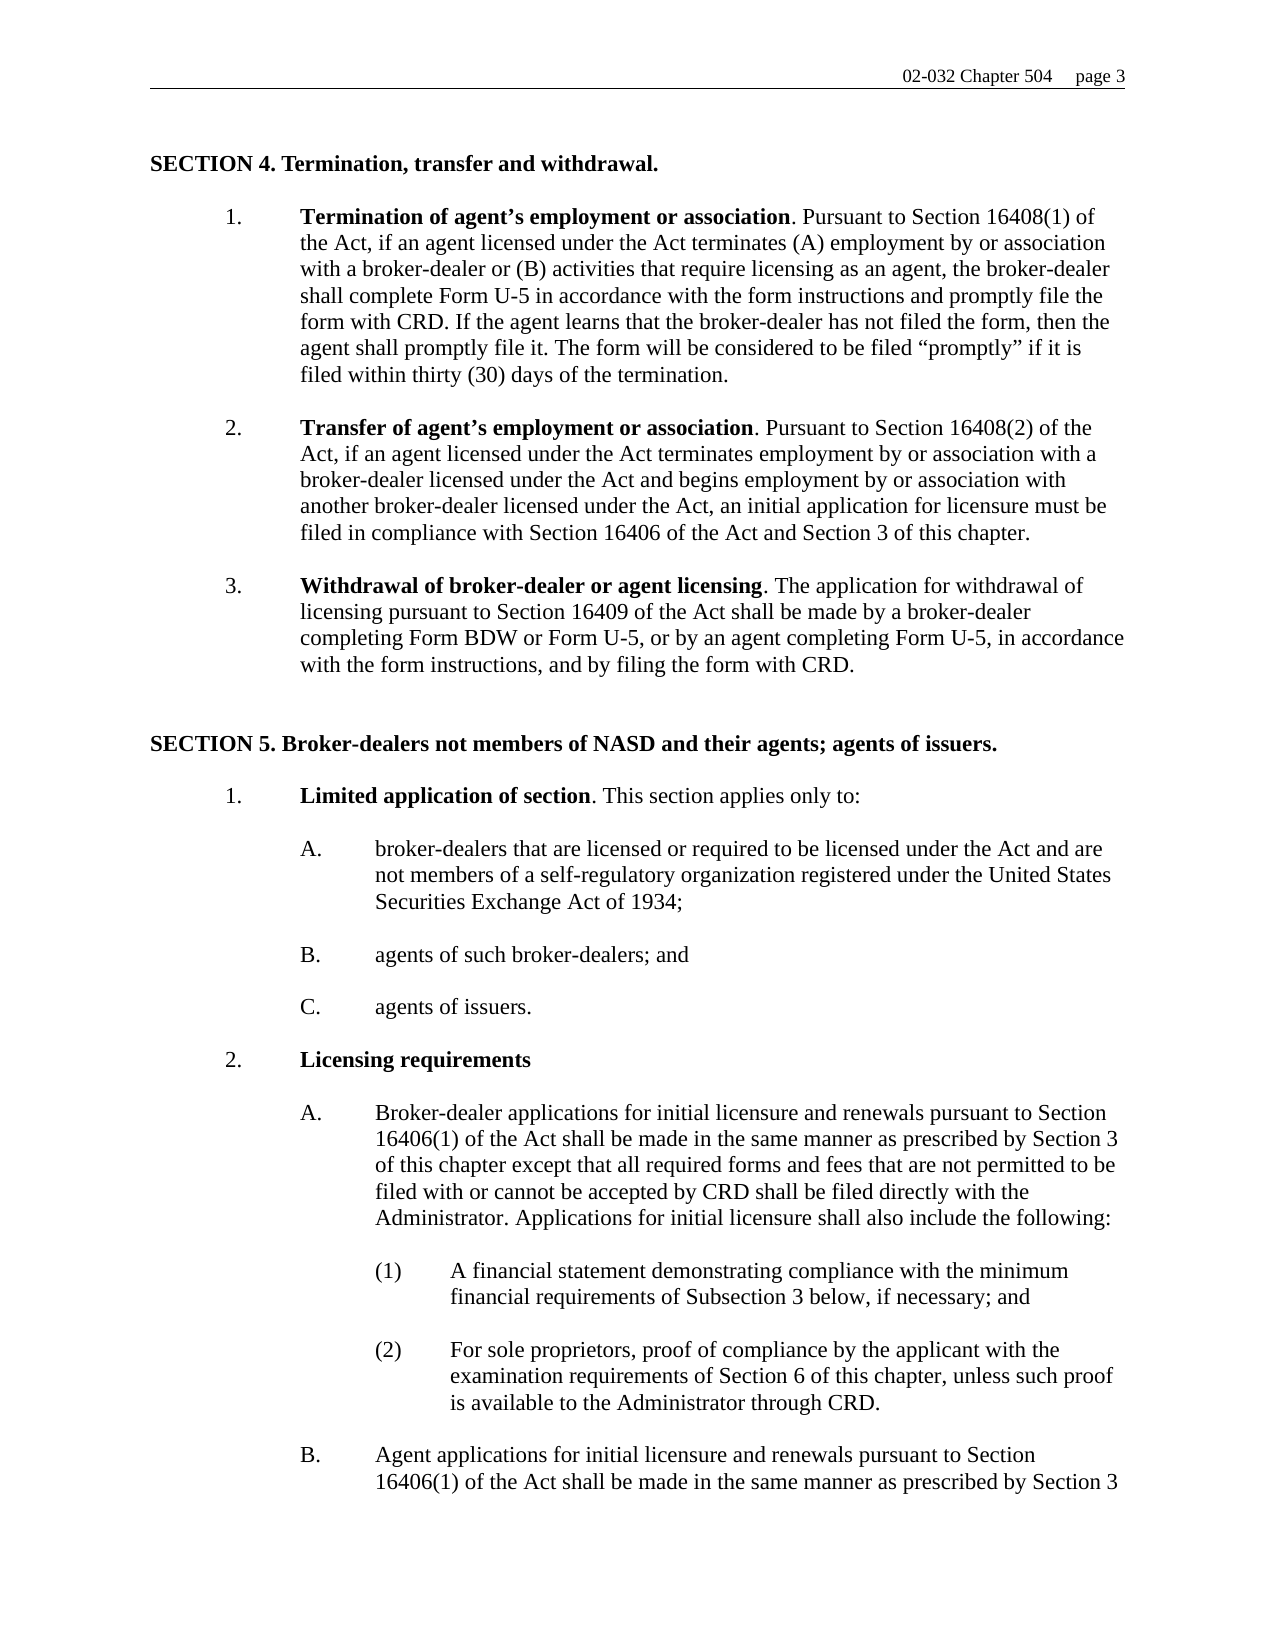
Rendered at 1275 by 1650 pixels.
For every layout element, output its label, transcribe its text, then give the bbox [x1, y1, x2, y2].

subtitle SECTION 4. Termination, transfer and withdrawal. [150, 150, 1125, 176]
text (2) For sole proprietors, proof of compliance by the applicant with the examination requirements of Section 6 of this chapter, unless such proof is available to the Administrator through CRD. [375, 1336, 1125, 1415]
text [300, 1441, 1125, 1494]
text A. broker-dealers that are licensed or required to be licensed under the Act and are not members of a self-regulatory organization registered under the United States Securities Exchange Act of 1934; [300, 835, 1125, 914]
text C. agents of issuers. [300, 993, 1125, 1020]
text 2. Licensing requirements [225, 1046, 1125, 1072]
text 1. Termination of agent’s employment or association. Pursuant to Section 16408(1) of the Act, if an agent licensed under the Act terminates (A) employment by or association with a broker-dealer or (B) activities that require licensing as an agent, the broker-dealer shall complete Form U-5 in accordance with the form instructions and promptly file the form with CRD. If the agent learns that the broker-dealer has not filed the form, then the agent shall promptly file it. The form will be considered to be filed “promptly” if it is filed within thirty (30) days of the termination. [225, 203, 1125, 387]
text B. agents of such broker-dealers; and [300, 941, 1125, 967]
text A. Broker-dealer applications for initial licensure and renewals pursuant to Section 16406(1) of the Act shall be made in the same manner as prescribed by Section 3 of this chapter except that all required forms and fees that are not permitted to be filed with or cannot be accepted by CRD shall be filed directly with the Administrator. Applications for initial licensure shall also include the following: [300, 1099, 1125, 1231]
text 3. Withdrawal of broker-dealer or agent licensing. The application for withdrawal of licensing pursuant to Section 16409 of the Act shall be made by a broker-dealer completing Form BDW or Form U-5, or by an agent completing Form U-5, in accordance with the form instructions, and by filing the form with CRD. [225, 572, 1125, 677]
text 1. Limited application of section. This section applies only to: [225, 782, 1125, 809]
text SECTION 5. Broker-dealers not members of NASD and their agents; agents of issuers. [150, 730, 1125, 756]
text (1) A financial statement demonstrating compliance with the minimum financial requirements of Subsection 3 below, if necessary; and [375, 1257, 1125, 1309]
text 2. Transfer of agent’s employment or association. Pursuant to Section 16408(2) of the Act, if an agent licensed under the Act terminates employment by or association with a broker-dealer licensed under the Act and begins employment by or association with another broker-dealer licensed under the Act, an initial application for licensure must be filed in compliance with Section 16406 of the Act and Section 3 of this chapter. [225, 413, 1125, 545]
